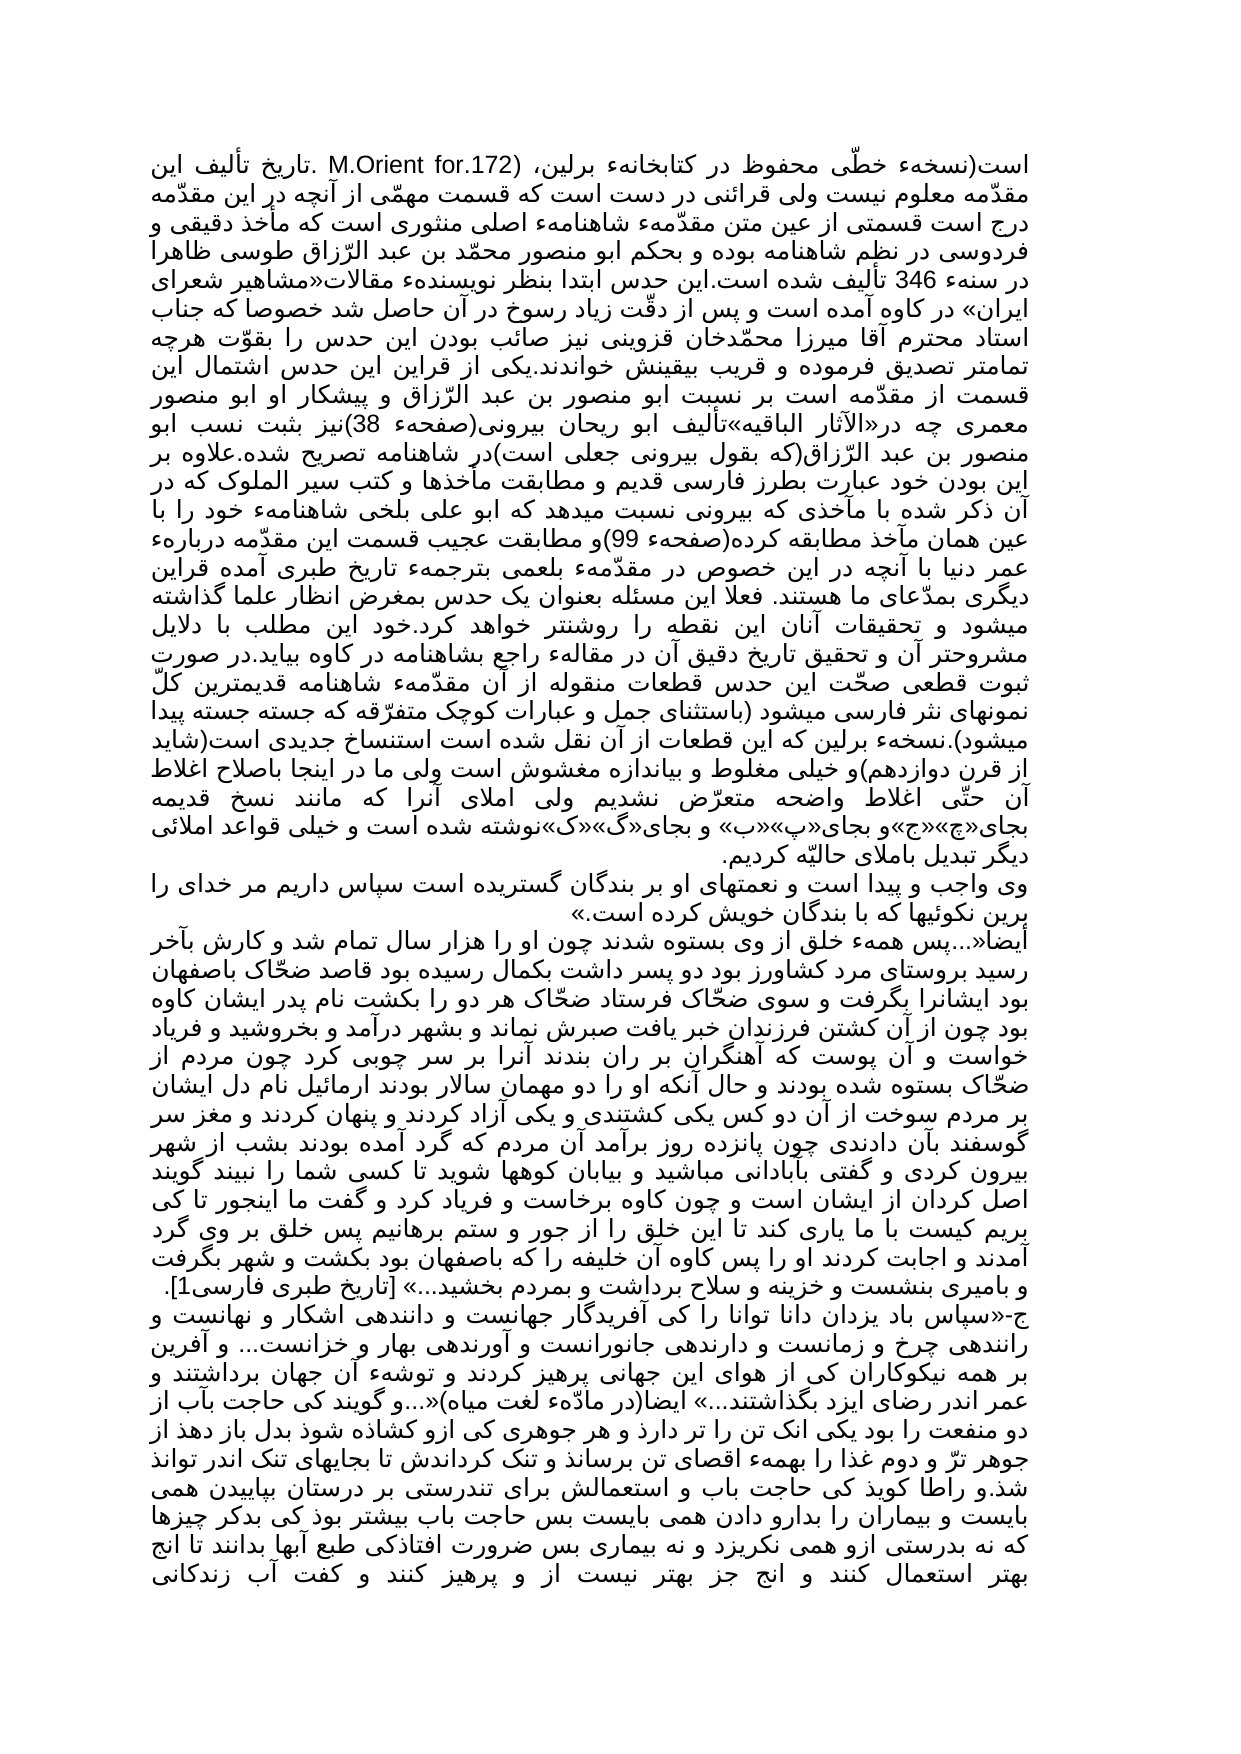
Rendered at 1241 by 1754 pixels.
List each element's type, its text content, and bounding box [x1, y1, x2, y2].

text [150, 150, 1029, 869]
text وی واجب و پیدا است و نعمتهای او بر بندگان گستریده است سپاس‏ داریم مر خدای را برین نکوئیها که با بندگان خویش کرده است.» [150, 869, 1029, 926]
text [150, 1300, 1029, 1587]
text أیضا«...پس همهء خلق از وی بستوه شدند چون او را هزار سال تمام شد و کارش بآخر رسید بروستای مرد کشاورز بود دو پسر داشت‏ بکمال رسیده بود قاصد ضحّاک باصفهان بود ایشانرا بگرفت و سوی ضحّاک فرستاد ضحّاک هر دو را بکشت نام پدر ایشان کاوه بود چون از آن کشتن فرزندان خبر یافت‏ صبرش نماند و بشهر درآمد و بخروشید و فریاد خواست و آن پوست که آهنگران‏ بر ران بندند آنرا بر سر چوبی کرد چون مردم از ضحّاک بستوه شده بودند و حال‏ آنکه او را دو مهمان سالار بودند ارمائیل نام دل ایشان بر مردم سوخت از آن دو کس یکی کشتندی و یکی آزاد کردند و پنهان کردند و مغز سر گوسفند بآن دادندی‏ چون پانزده روز برآمد آن مردم که گرد آمده بودند بشب از شهر بیرون کردی و گفتی بآبادانی مباشید و بیابان کوهها شوید تا کسی شما را نبیند گویند اصل کردان از ایشان است و چون کاوه برخاست و فریاد کرد و گفت ما این‏جور تا کی بریم‏ کیست با ما یاری کند تا این خلق را از جور و ستم برهانیم پس خلق بر وی گرد آمدند و اجابت کردند او را پس کاوه آن خلیفه را که باصفهان بود بکشت و شهر بگرفت‏ و بامیری بنشست و خزینه و سلاح برداشت و بمردم بخشید...» [تاریخ طبری فارسی‏1]. [150, 926, 1029, 1300]
